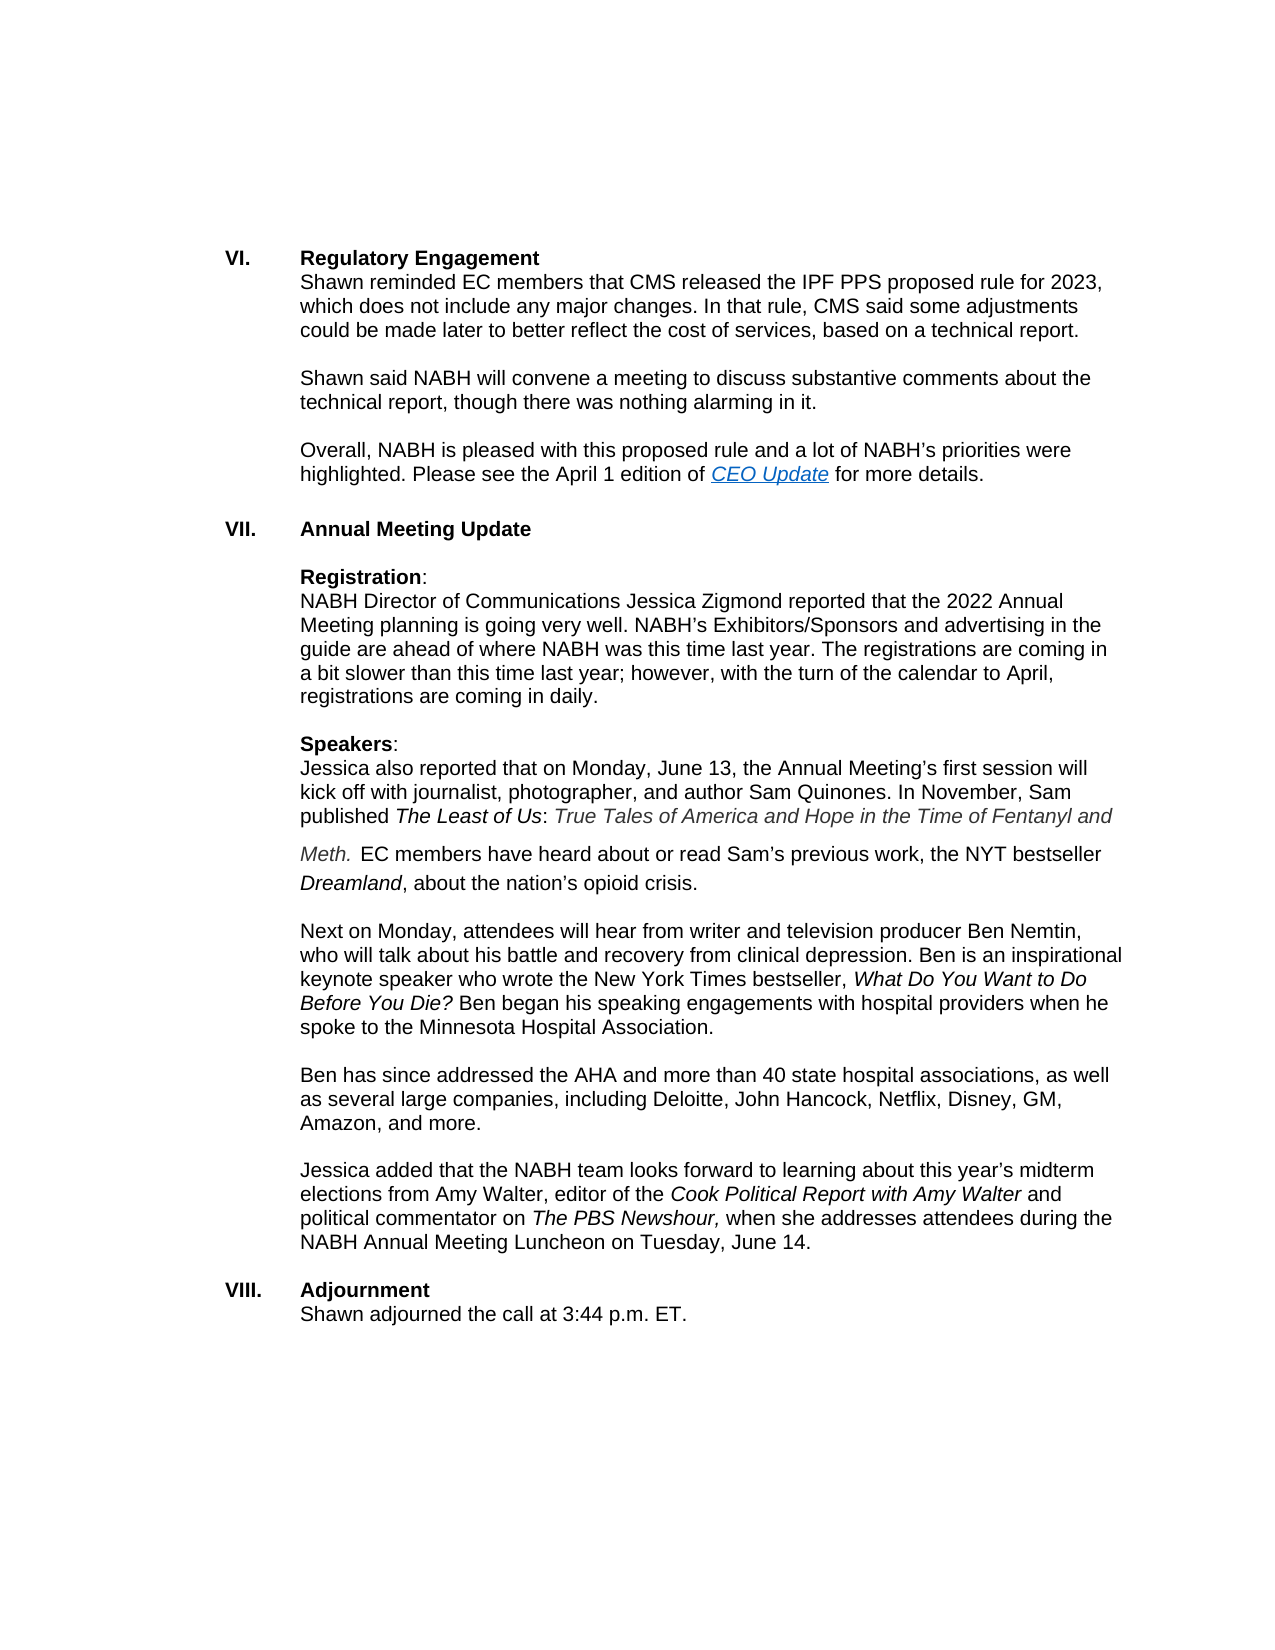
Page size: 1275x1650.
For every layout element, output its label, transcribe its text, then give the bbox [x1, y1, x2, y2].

text Ben has since addressed the AHA and more than 40 state hospital associations, as well as several large companies, including Deloitte, John Hancock, Netflix, Disney, GM, Amazon, and more. [300, 1062, 1125, 1134]
text Shawn said NABH will convene a meeting to discuss substantive comments about the technical report, though there was nothing alarming in it. [300, 366, 1125, 413]
text Registration: [300, 564, 1125, 588]
list Adjournment [225, 1278, 1125, 1302]
text Jessica added that the NABH team looks forward to learning about this year’s midterm elections from Amy Walter, editor of the Cook Political Report with Amy Walter and political commentator on The PBS Newshour, when she addresses attendees during the NABH Annual Meeting Luncheon on Tuesday, June 14. [300, 1158, 1125, 1254]
list Annual Meeting Update [225, 517, 1125, 541]
text Jessica also reported that on Monday, June 13, the Annual Meeting’s first session will kick off with journalist, photographer, and author Sam Quinones. In November, Sam published The Least of Us: True Tales of America and Hope in the Time of Fentanyl and Meth. EC members have heard about or read Sam’s previous work, the NYT bestseller Dreamland, about the nation’s opioid crisis. [300, 756, 1125, 895]
text NABH Director of Communications Jessica Zigmond reported that the 2022 Annual Meeting planning is going very well. NABH’s Exhibitors/Sponsors and advertising in the guide are ahead of where NABH was this time last year. The registrations are coming in a bit slower than this time last year; however, with the turn of the calendar to April, registrations are coming in daily. [300, 588, 1125, 708]
text Overall, NABH is pleased with this proposed rule and a lot of NABH’s priorities were highlighted. Please see the April 1 edition of CEO Update for more details. [300, 413, 1125, 485]
list Regulatory Engagement [225, 246, 1125, 270]
text Speakers: [300, 732, 1125, 756]
text Shawn reminded EC members that CMS released the IPF PPS proposed rule for 2023, which does not include any major changes. In that rule, CMS said some adjustments could be made later to better reflect the cost of services, based on a technical report. [300, 270, 1125, 342]
text Next on Monday, attendees will hear from writer and television producer Ben Nemtin, who will talk about his battle and recovery from clinical depression. Ben is an inspirational keynote speaker who wrote the New York Times bestseller, What Do You Want to Do Before You Die? Ben began his speaking engagements with hospital providers when he spoke to the Minnesota Hospital Association. [300, 919, 1125, 1038]
text Shawn adjourned the call at 3:44 p.m. ET. [300, 1302, 1125, 1326]
